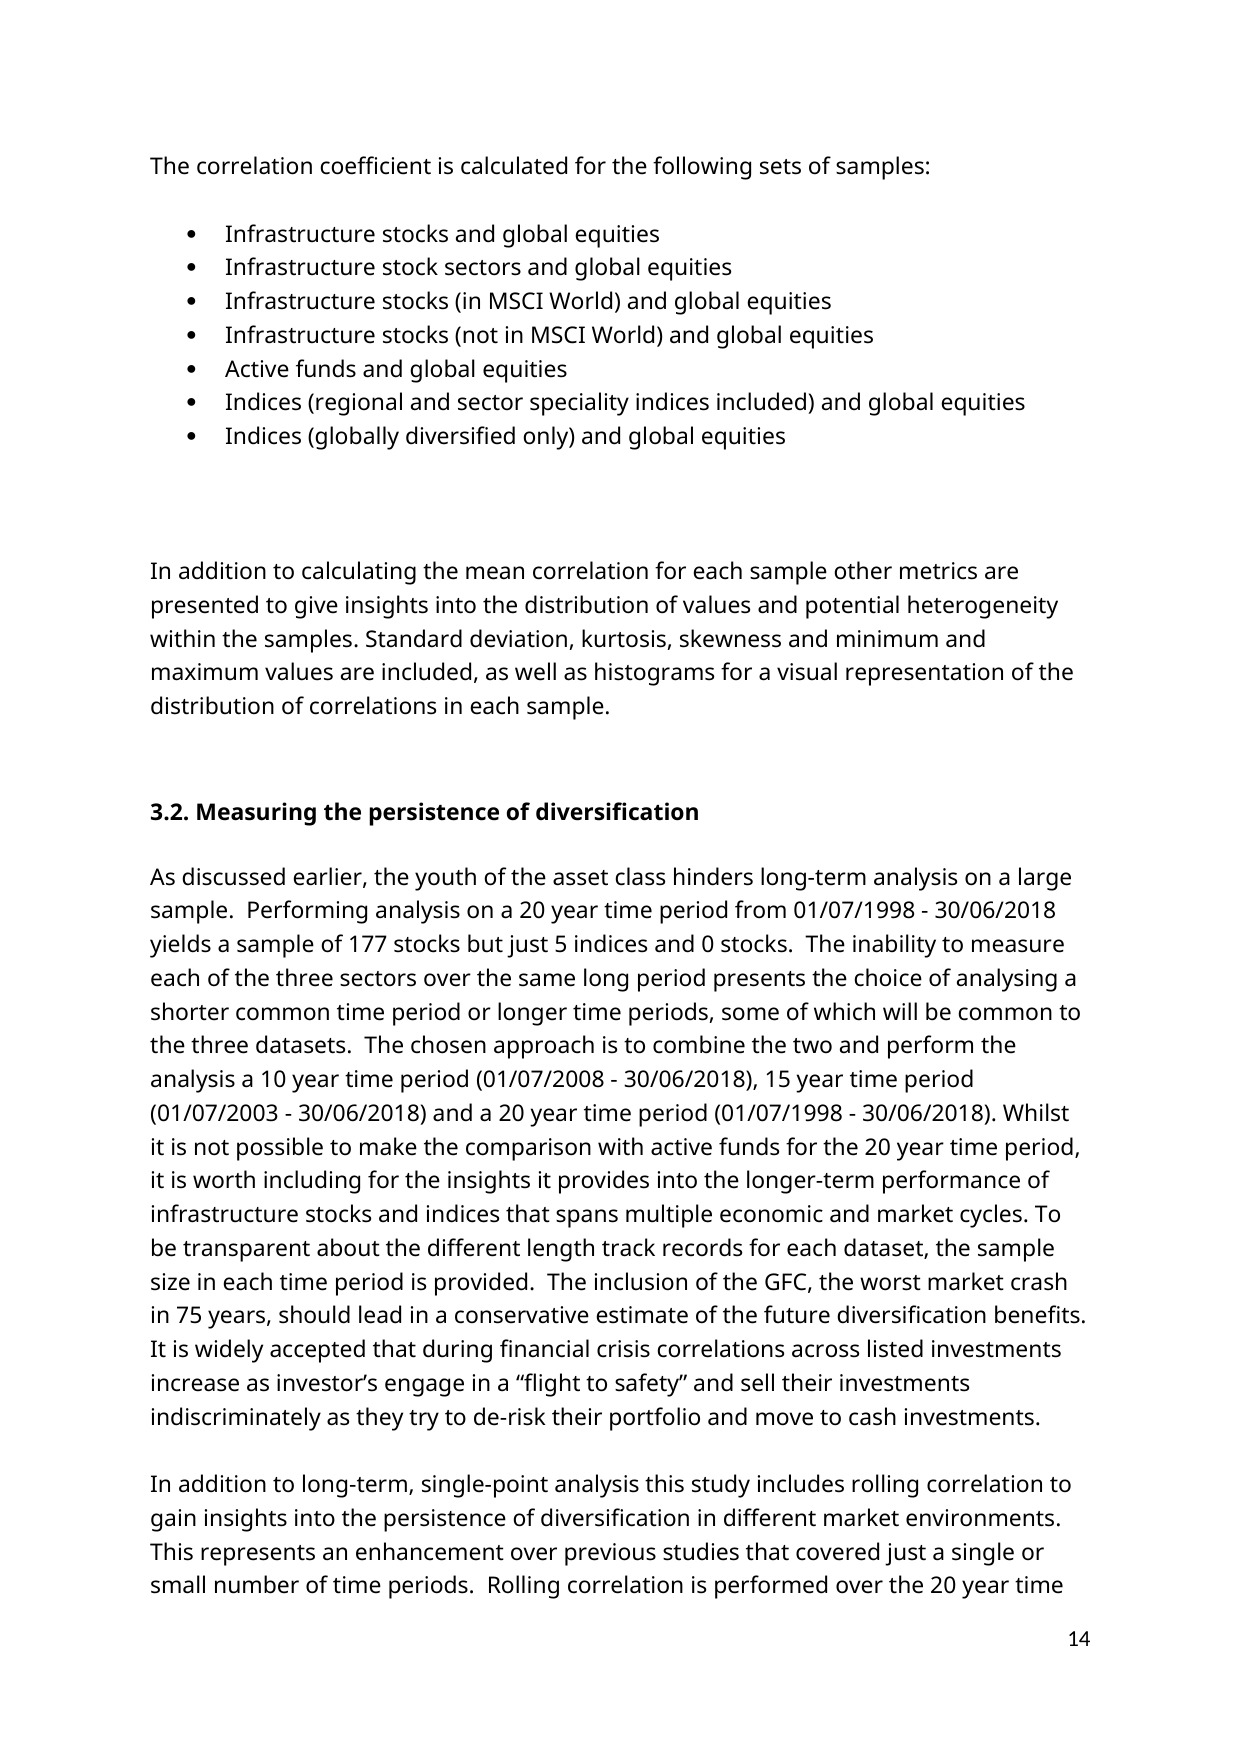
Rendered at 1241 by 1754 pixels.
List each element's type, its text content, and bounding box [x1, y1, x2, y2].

list Indices (regional and sector speciality indices included) and global equities [187, 386, 1090, 417]
list Infrastructure stock sectors and global equities [187, 251, 1090, 282]
list Infrastructure stocks (not in MSCI World) and global equities [187, 319, 1090, 350]
list Active funds and global equities [187, 352, 1090, 384]
text In addition to calculating the mean correlation for each sample other metrics are presented to give insights into the distribution of values and potential heterogeneity within the samples. Standard deviation, kurtosis, skewness and minimum and maximum values are included, as well as histograms for a visual representation of the distribution of correlations in each sample. [150, 555, 1090, 721]
subtitle 3.2. Measuring the persistence of diversification [150, 795, 1090, 827]
text As discussed earlier, the youth of the asset class hinders long-term analysis on a large sample. Performing analysis on a 20 year time period from 01/07/1998 - 30/06/2018 yields a sample of 177 stocks but just 5 indices and 0 stocks. The inability to measure each of the three sectors over the same long period presents the choice of analysing a shorter common time period or longer time periods, some of which will be common to the three datasets. The chosen approach is to combine the two and perform the analysis a 10 year time period (01/07/2008 - 30/06/2018), 15 year time period (01/07/2003 - 30/06/2018) and a 20 year time period (01/07/1998 - 30/06/2018). Whilst it is not possible to make the comparison with active funds for the 20 year time period, it is worth including for the insights it provides into the longer-term performance of infrastructure stocks and indices that spans multiple economic and market cycles. To be transparent about the different length track records for each dataset, the sample size in each time period is provided. The inclusion of the GFC, the worst market crash in 75 years, should lead in a conservative estimate of the future diversification benefits. It is widely accepted that during financial crisis correlations across listed investments increase as investor’s engage in a “flight to safety” and sell their investments indiscriminately as they try to de-risk their portfolio and move to cash investments. [150, 860, 1090, 1432]
list Indices (globally diversified only) and global equities [187, 420, 1090, 451]
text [150, 1468, 1090, 1600]
list Infrastructure stocks and global equities [187, 217, 1090, 249]
list Infrastructure stocks (in MSCI World) and global equities [187, 285, 1090, 316]
text The correlation coefficient is calculated for the following sets of samples: [150, 150, 1090, 181]
